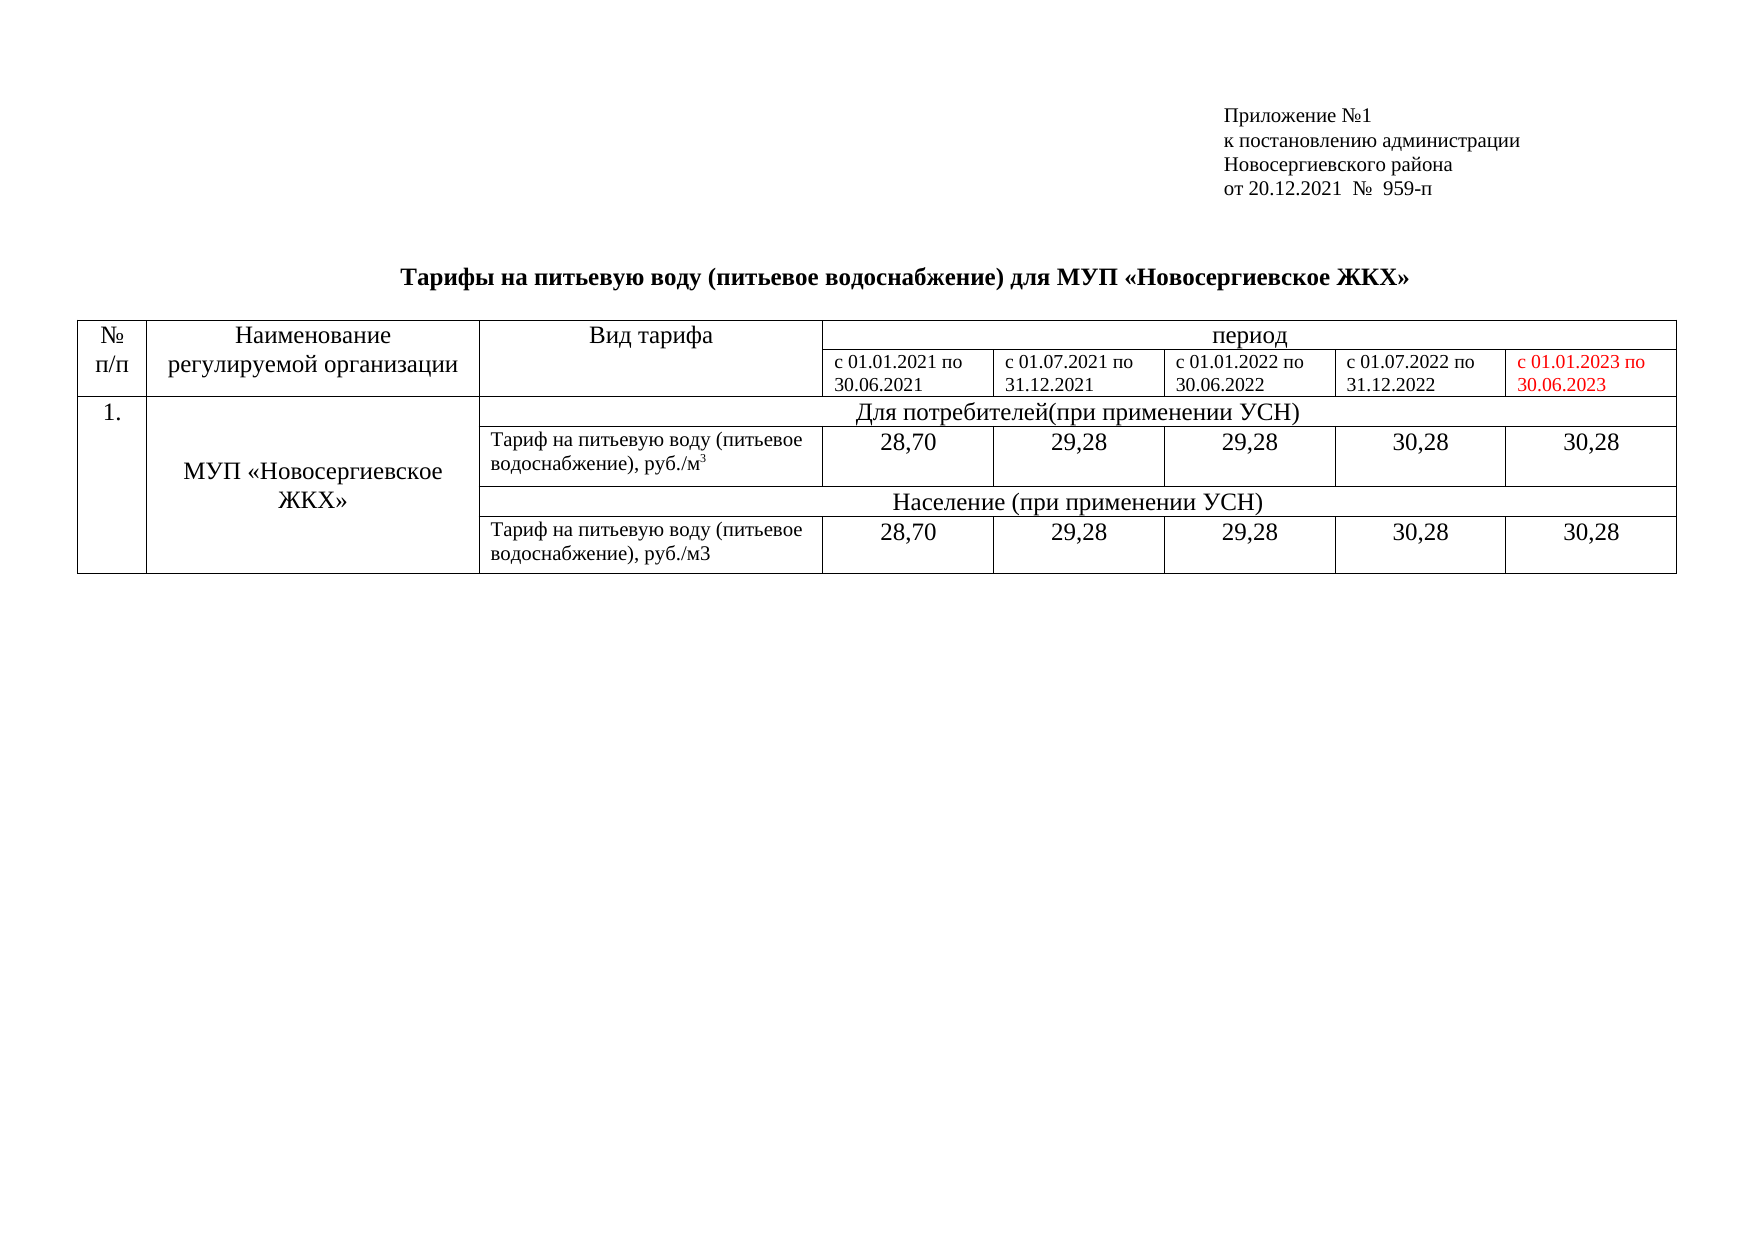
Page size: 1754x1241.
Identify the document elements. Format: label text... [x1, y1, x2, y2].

table_cell с 01.01.2023 по 30.06.2023 [1506, 350, 1676, 396]
table_cell с 01.01.2021 по 30.06.2021 [823, 350, 993, 396]
table_cell 28,70 [823, 427, 993, 486]
table_cell с 01.07.2021 по 31.12.2021 [994, 350, 1164, 396]
table_cell 30,28 [1506, 427, 1676, 486]
table_cell 29,28 [1165, 517, 1335, 573]
table_cell 29,28 [994, 427, 1164, 486]
table_cell с 01.07.2022 по 31.12.2022 [1336, 350, 1505, 396]
table_header период [823, 321, 1676, 349]
table_header Приложение №1 к постановлению администрации Новосергиевского района от 20.12.2021 № 959-п [1213, 104, 1656, 200]
table_cell Для потребителей(при применении УСН) [480, 397, 1676, 426]
table_cell с 01.01.2022 по 30.06.2022 [1165, 350, 1335, 396]
table_header № п/п [78, 321, 146, 396]
table_cell 28,70 [823, 517, 993, 573]
table_cell 30,28 [1506, 517, 1676, 573]
table_cell 30,28 [1336, 427, 1505, 486]
table_cell Население (при применении УСН) [480, 487, 1676, 516]
table_cell 29,28 [1165, 427, 1335, 486]
table_cell МУП «Новосергиевское ЖКХ» [147, 397, 479, 573]
table_header Вид тарифа [480, 321, 822, 396]
table_cell Тариф на питьевую воду (питьевое водоснабжение), руб./м3 [480, 427, 822, 486]
table_cell 29,28 [994, 517, 1164, 573]
table_cell 1. [78, 397, 146, 573]
text Taрифы на питьевую воду (питьевое водоснабжение) для МУП «Новосергиевское ЖКХ» [89, 262, 1665, 291]
table_cell Тариф на питьевую воду (питьевое водоснабжение), руб./м3 [480, 517, 822, 573]
table_header Наименование регулируемой организации [147, 321, 479, 396]
table_cell 30,28 [1336, 517, 1505, 573]
